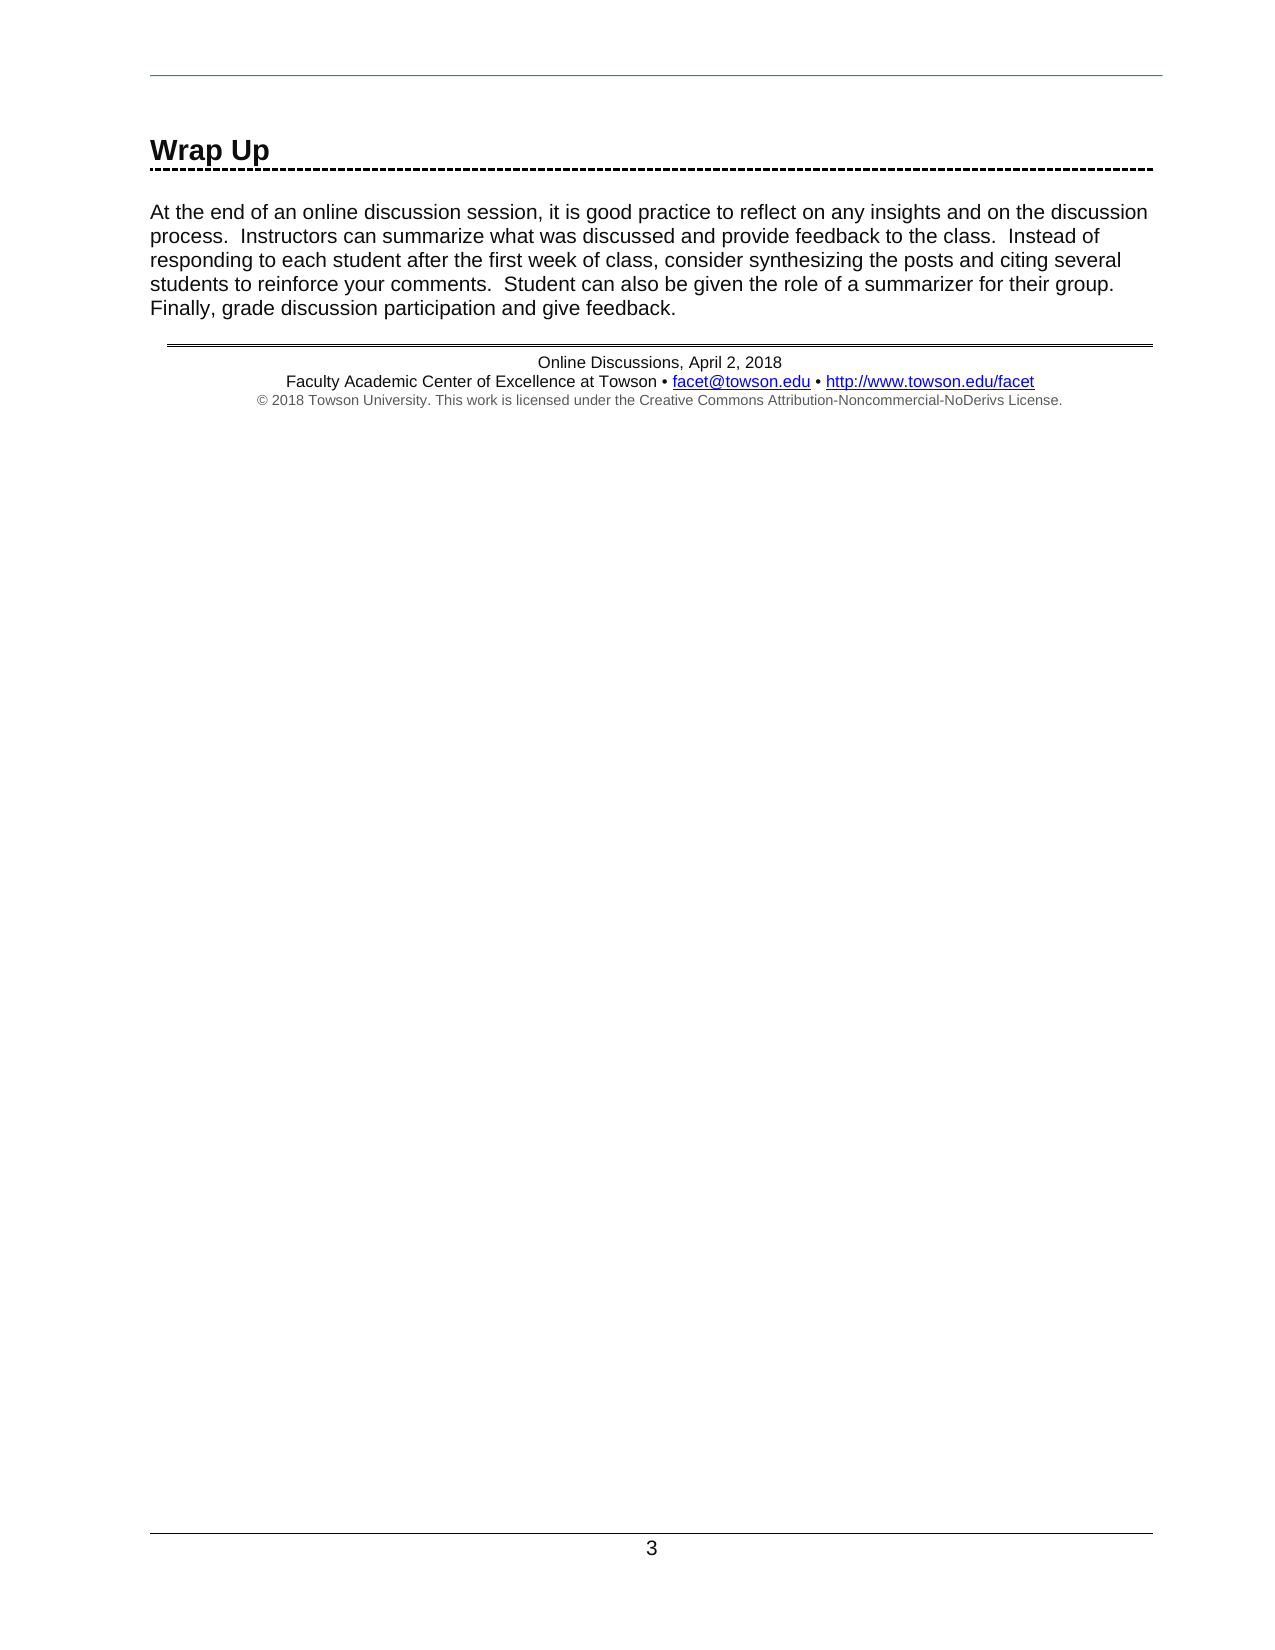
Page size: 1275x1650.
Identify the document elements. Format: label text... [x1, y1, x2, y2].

text © 2018 Towson University. This work is licensed under the Creative Commons Attribution-Noncommercial-NoDerivs License. [167, 391, 1153, 408]
text At the end of an online discussion session, it is good practice to reflect on any insights and on the discussion process. Instructors can summarize what was discussed and provide feedback to the class. Instead of responding to each student after the first week of class, consider synthesizing the posts and citing several students to reinforce your comments. Student can also be given the role of a summarizer for their group. [150, 200, 1153, 296]
text Online Discussions, April 2, 2018 [167, 347, 1153, 363]
text Faculty Academic Center of Excellence at Towson • facet@towson.edu • http://www.towson.edu/facet [167, 363, 1153, 391]
subtitle Wrap Up [150, 133, 1153, 171]
text Finally, grade discussion participation and give feedback. [150, 296, 1153, 319]
